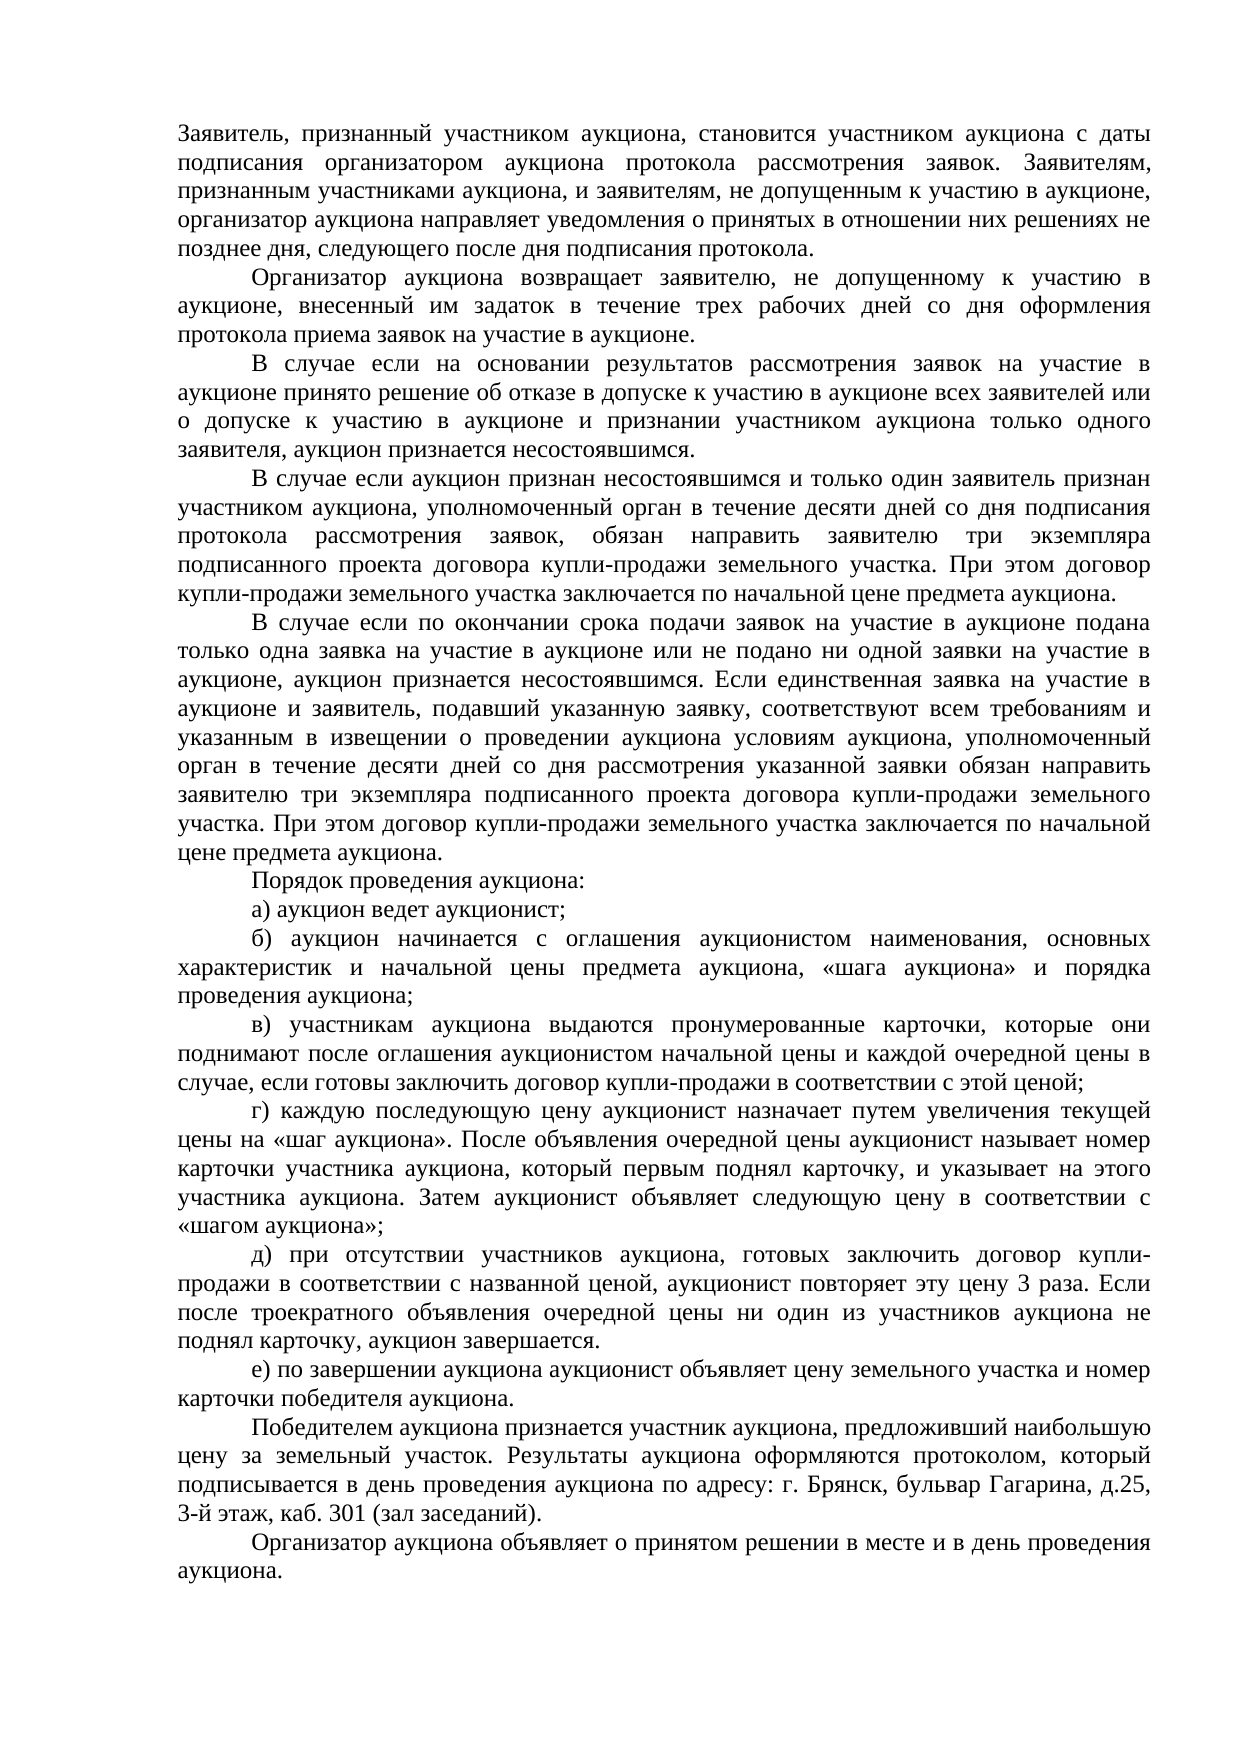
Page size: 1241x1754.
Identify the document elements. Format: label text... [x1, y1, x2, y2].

text б) аукцион начинается с оглашения аукционистом наименования, основных характеристик и начальной цены предмета аукциона, «шага аукциона» и порядка проведения аукциона; [177, 923, 1152, 1009]
text д) при отсутствии участников аукциона, готовых заключить договор купли-продажи в соответствии с названной ценой, аукционист повторяет эту цену 3 раза. Если после троекратного объявления очередной цены ни один из участников аукциона не поднял карточку, аукцион завершается. [177, 1239, 1152, 1354]
text а) аукцион ведет аукционист; [177, 894, 1152, 923]
text Организатор аукциона возвращает заявителю, не допущенному к участию в аукционе, внесенный им задаток в течение трех рабочих дней со дня оформления протокола приема заявок на участие в аукционе. [177, 262, 1152, 348]
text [177, 118, 1152, 262]
text Победителем аукциона признается участник аукциона, предложивший наибольшую цену за земельный участок. Результаты аукциона оформляются протоколом, который подписывается в день проведения аукциона по адресу: г. Брянск, бульвар Гагарина, д.25, 3-й этаж, каб. 301 (зал заседаний). [177, 1412, 1152, 1527]
text В случае если на основании результатов рассмотрения заявок на участие в аукционе принято решение об отказе в допуске к участию в аукционе всех заявителей или о допуске к участию в аукционе и признании участником аукциона только одного заявителя, аукцион признается несостоявшимся. [177, 348, 1152, 463]
text Порядок проведения аукциона: [177, 866, 1152, 894]
text Организатор аукциона объявляет о принятом решении в месте и в день проведения аукциона. [177, 1527, 1152, 1584]
text В случае если аукцион признан несостоявшимся и только один заявитель признан участником аукциона, уполномоченный орган в течение десяти дней со дня подписания протокола рассмотрения заявок, обязан направить заявителю три экземпляра подписанного проекта договора купли-продажи земельного участка. При этом договор купли-продажи земельного участка заключается по начальной цене предмета аукциона. [177, 463, 1152, 607]
text в) участникам аукциона выдаются пронумерованные карточки, которые они поднимают после оглашения аукционистом начальной цены и каждой очередной цены в случае, если готовы заключить договор купли-продажи в соответствии с этой ценой; [177, 1009, 1152, 1096]
text г) каждую последующую цену аукционист назначает путем увеличения текущей цены на «шаг аукциона». После объявления очередной цены аукционист называет номер карточки участника аукциона, который первым поднял карточку, и указывает на этого участника аукциона. Затем аукционист объявляет следующую цену в соответствии с «шагом аукциона»; [177, 1096, 1152, 1239]
text В случае если по окончании срока подачи заявок на участие в аукционе подана только одна заявка на участие в аукционе или не подано ни одной заявки на участие в аукционе, аукцион признается несостоявшимся. Если единственная заявка на участие в аукционе и заявитель, подавший указанную заявку, соответствуют всем требованиям и указанным в извещении о проведении аукциона условиям аукциона, уполномоченный орган в течение десяти дней со дня рассмотрения указанной заявки обязан направить заявителю три экземпляра подписанного проекта договора купли-продажи земельного участка. При этом договор купли-продажи земельного участка заключается по начальной цене предмета аукциона. [177, 607, 1152, 866]
text е) по завершении аукциона аукционист объявляет цену земельного участка и номер карточки победителя аукциона. [177, 1354, 1152, 1412]
